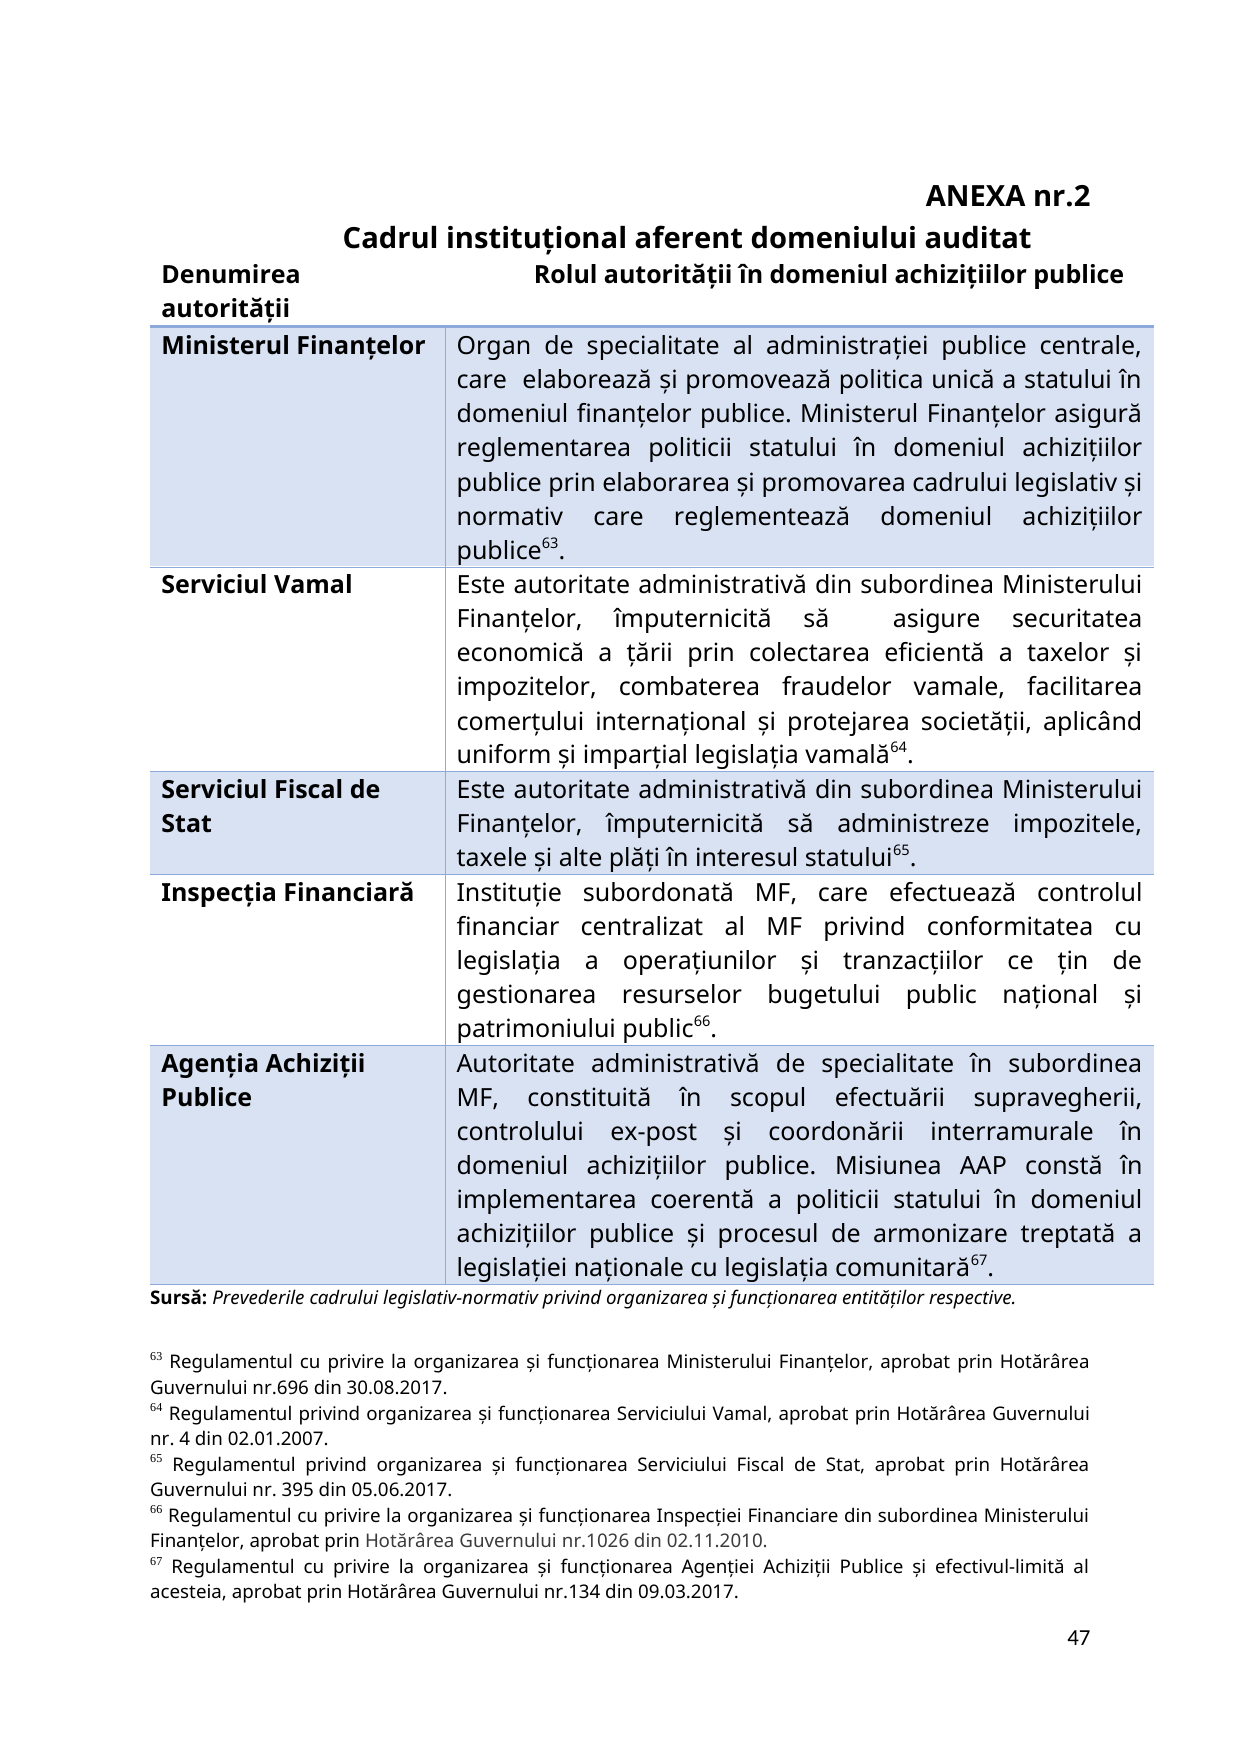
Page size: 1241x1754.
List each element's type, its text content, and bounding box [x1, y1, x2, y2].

table_cell Organ de specialitate al administrației publice centrale, care elaborează și promovează politica unică a statului în domeniul finanțelor publice. Ministerul Finanțelor asigură reglementarea politicii statului în domeniul achizițiilor publice prin elaborarea și promovarea cadrului legislativ și normativ care reglementează domeniul achizițiilor publice. [446, 328, 1154, 566]
table_cell Autoritate administrativă de specialitate în subordinea MF, constituită în scopul efectuării supravegherii, controlului ex-post și coordonării interramurale în domeniul achizițiilor publice. Misiunea AAP constă în implementarea coerentă a politicii statului în domeniul achizițiilor publice și procesul de armonizare treptată a legislației naționale cu legislația comunitară. [446, 1046, 1154, 1284]
subtitle ANEXA nr.2 [150, 175, 1090, 215]
table_cell Ministerul Finanțelor [150, 328, 445, 566]
table_cell Inspecția Financiară [150, 875, 445, 1045]
table_cell Instituție subordonată MF, care efectuează controlul financiar centralizat al MF privind conformitatea cu legislația a operațiunilor și tranzacțiilor ce țin de gestionarea resurselor bugetului public național și patrimoniului public. [446, 875, 1154, 1045]
table_header Rolul autorității în domeniul achizițiilor publice [445, 257, 1154, 325]
table_cell Serviciul Fiscal de Stat [150, 772, 445, 874]
table_header Denumirea autorității [150, 257, 445, 325]
text Cadrul instituțional aferent domeniului auditat [225, 217, 1090, 257]
text Sursă: Prevederile cadrului legislativ-normativ privind organizarea și funcționarea entităților respective. [150, 1285, 1090, 1310]
table_cell Serviciul Vamal [150, 568, 445, 771]
table_cell Este autoritate administrativă din subordinea Ministerului Finanțelor, împuternicită să administreze impozitele, taxele și alte plăți în interesul statului. [446, 772, 1154, 874]
table_cell Agenția Achiziții Publice [150, 1046, 445, 1284]
table_cell Este autoritate administrativă din subordinea Ministerului Finanțelor, împuternicită să asigure securitatea economică a țării prin colectarea eficientă a taxelor și impozitelor, combaterea fraudelor vamale, facilitarea comerțului internațional și protejarea societății, aplicând uniform și imparțial legislația vamală. [446, 568, 1154, 771]
